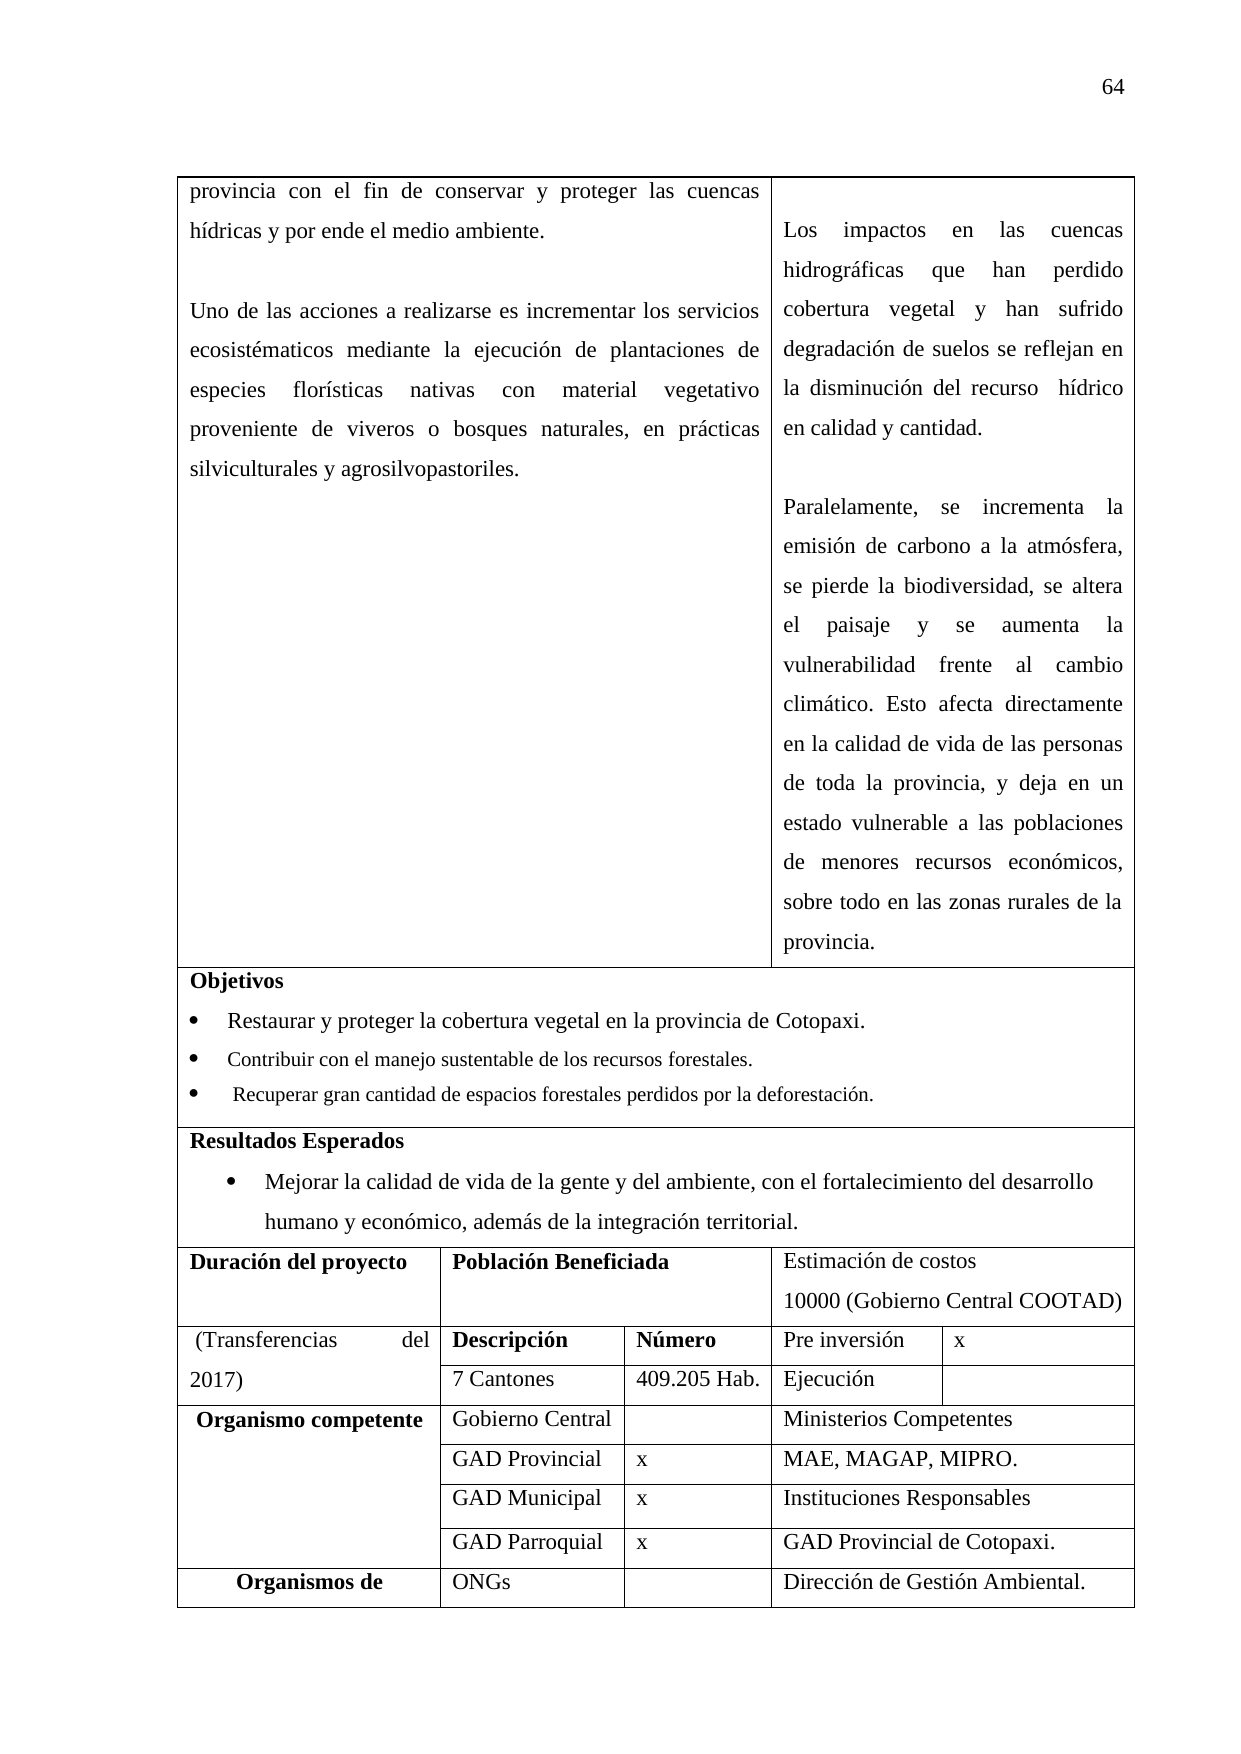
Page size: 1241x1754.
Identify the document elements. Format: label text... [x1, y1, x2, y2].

table_cell 7 Cantones [441, 1366, 624, 1405]
table_cell [625, 1569, 771, 1607]
table_cell (Transferencias del 2017) [178, 1327, 440, 1405]
table_cell x [625, 1445, 771, 1484]
table_cell Organismos de [178, 1569, 440, 1607]
table_cell GAD Municipal [441, 1485, 624, 1528]
table_cell Instituciones Responsables [772, 1485, 1134, 1528]
table_cell ONGs [441, 1569, 624, 1607]
table_cell Número [625, 1327, 771, 1365]
table_cell [625, 1406, 771, 1444]
table_cell Duración del proyecto [178, 1248, 440, 1326]
table_cell MAE, MAGAP, MIPRO. [772, 1445, 1134, 1484]
table_cell Ministerios Competentes [772, 1406, 1134, 1444]
table_cell Resultados Esperados Mejorar la calidad de vida de la gente y del ambiente, con el fortalecimiento del desarrollo humano y económico, además de la integración territorial. [178, 1128, 1134, 1247]
table_header Los impactos en las cuencas hidrográficas que han perdido cobertura vegetal y han sufrido degradación de suelos se reflejan en la disminución del recurso hídrico en calidad y cantidad. Paralelamente, se incrementa la emisión de carbono a la atmósfera, se pierde la biodiversidad, se altera el paisaje y se aumenta la vulnerabilidad frente al cambio climático. Esto afecta directamente en la calidad de vida de las personas de toda la provincia, y deja en un estado vulnerable a las poblaciones de menores recursos económicos, sobre todo en las zonas rurales de la provincia. [772, 178, 1134, 967]
table_cell Estimación de costos 10000 (Gobierno Central COOTAD) [772, 1248, 1134, 1326]
table_cell x [943, 1327, 1134, 1365]
table_cell Objetivos Restaurar y proteger la cobertura vegetal en la provincia de Cotopaxi. Contribuir con el manejo sustentable de los recursos forestales. Recuperar gran cantidad de espacios forestales perdidos por la deforestación. [178, 968, 1134, 1127]
table_cell Ejecución [772, 1366, 942, 1405]
table_cell x [625, 1529, 771, 1567]
table_cell GAD Parroquial [441, 1529, 624, 1567]
table_cell x [625, 1485, 771, 1528]
table_cell Organismo competente [178, 1406, 440, 1567]
table_cell Dirección de Gestión Ambiental. [772, 1569, 1134, 1607]
table_header provincia con el fin de conservar y proteger las cuencas hídricas y por ende el medio ambiente. Uno de las acciones a realizarse es incrementar los servicios ecosistématicos mediante la ejecución de plantaciones de especies florísticas nativas con material vegetativo proveniente de viveros o bosques naturales, en prácticas silviculturales y agrosilvopastoriles. [178, 178, 771, 967]
table_cell GAD Provincial [441, 1445, 624, 1484]
table_cell [943, 1366, 1134, 1405]
table_cell 409.205 Hab. [625, 1366, 771, 1405]
table_cell Descripción [441, 1327, 624, 1365]
table_cell Gobierno Central [441, 1406, 624, 1444]
table_cell Pre inversión [772, 1327, 942, 1365]
table_cell GAD Provincial de Cotopaxi. [772, 1529, 1134, 1567]
table_cell Población Beneficiada [441, 1248, 771, 1326]
